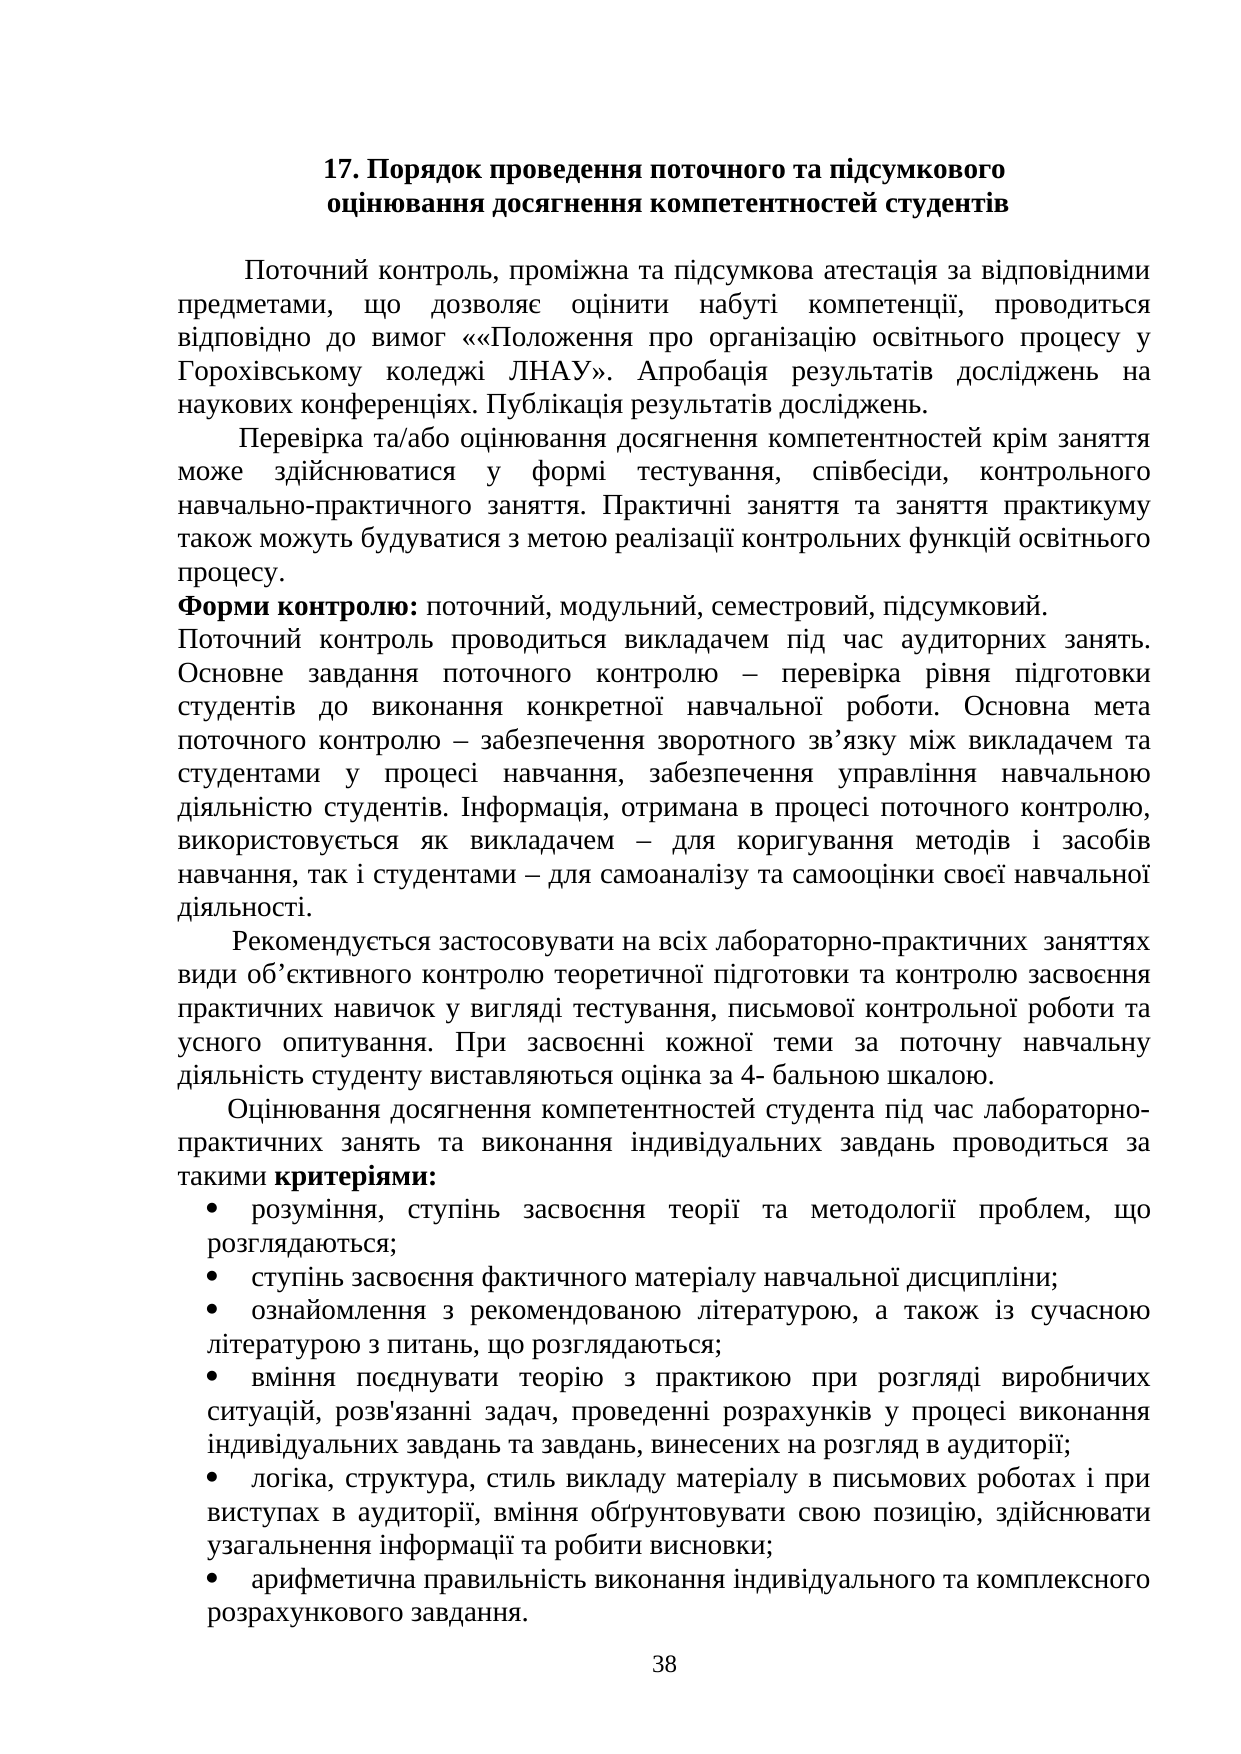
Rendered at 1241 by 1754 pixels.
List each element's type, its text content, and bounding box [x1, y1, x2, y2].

list ознайомлення з рекомендованою літературою, а також із сучасною літературою з питань, що розглядаються; [207, 1292, 1152, 1359]
text Рекомендується застосовувати на всіх лабораторно-практичних заняттях види об’єктивного контролю теоретичної підготовки та контролю засвоєння практичних навичок у вигляді тестування, письмової контрольної роботи та усного опитування. При засвоєнні кожної теми за поточну навчальну діяльність студенту виставляються оцінка за 4- бальною шкалою. [177, 923, 1152, 1091]
text 17. Порядок проведення поточного та підсумкового [177, 152, 1152, 185]
list ступінь засвоєння фактичного матеріалу навчальної дисципліни; [207, 1259, 1152, 1292]
list арифметична правильність виконання індивідуального та комплексного розрахункового завдання. [207, 1561, 1152, 1628]
list вміння поєднувати теорію з практикою при розгляді виробничих ситуацій, розв'язанні задач, проведенні розрахунків у процесі виконання індивідуальних завдань та завдань, винесених на розгляд в аудиторії; [207, 1359, 1152, 1460]
text Поточний контроль проводиться викладачем під час аудиторних занять. Основне завдання поточного контролю – перевірка рівня підготовки студентів до виконання конкретної навчальної роботи. Основна мета поточного контролю – забезпечення зворотного зв’язку між викладачем та студентами у процесі навчання, забезпечення управління навчальною діяльністю студентів. Інформація, отримана в процесі поточного контролю, використовується як викладачем – для коригування методів і засобів навчання, так і студентами – для самоаналізу та самооцінки своєї навчальної діяльності. [177, 621, 1152, 923]
text оцінювання досягнення компетентностей студентів [177, 185, 1152, 219]
text Поточний контроль, проміжна та підсумкова атестація за відповідними предметами, що дозволяє оцінити набуті компетенції, проводиться відповідно до вимог ««Положення про організацію освітнього процесу у Горохівському коледжі ЛНАУ». Апробація результатів досліджень на наукових конференціях. Публікація результатів досліджень. [177, 252, 1152, 420]
text Форми контролю: поточний, модульний, семестровий, підсумковий. [177, 588, 1152, 621]
text Перевірка та/або оцінювання досягнення компетентностей крім заняття може здійснюватися у формі тестування, співбесіди, контрольного навчально-практичного заняття. Практичні заняття та заняття практикуму також можуть будуватися з метою реалізації контрольних функцій освітнього процесу. [177, 420, 1152, 588]
list логіка, структура, стиль викладу матеріалу в письмових роботах і при виступах в аудиторії, вміння обґрунтовувати свою позицію, здійснювати узагальнення інформації та робити висновки; [207, 1460, 1152, 1561]
list розуміння, ступінь засвоєння теорії та методології проблем, що розглядаються; [207, 1191, 1152, 1259]
text Оцінювання досягнення компетентностей студента під час лабораторно-практичних занять та виконання індивідуальних завдань проводиться за такими критеріями: [177, 1091, 1152, 1191]
